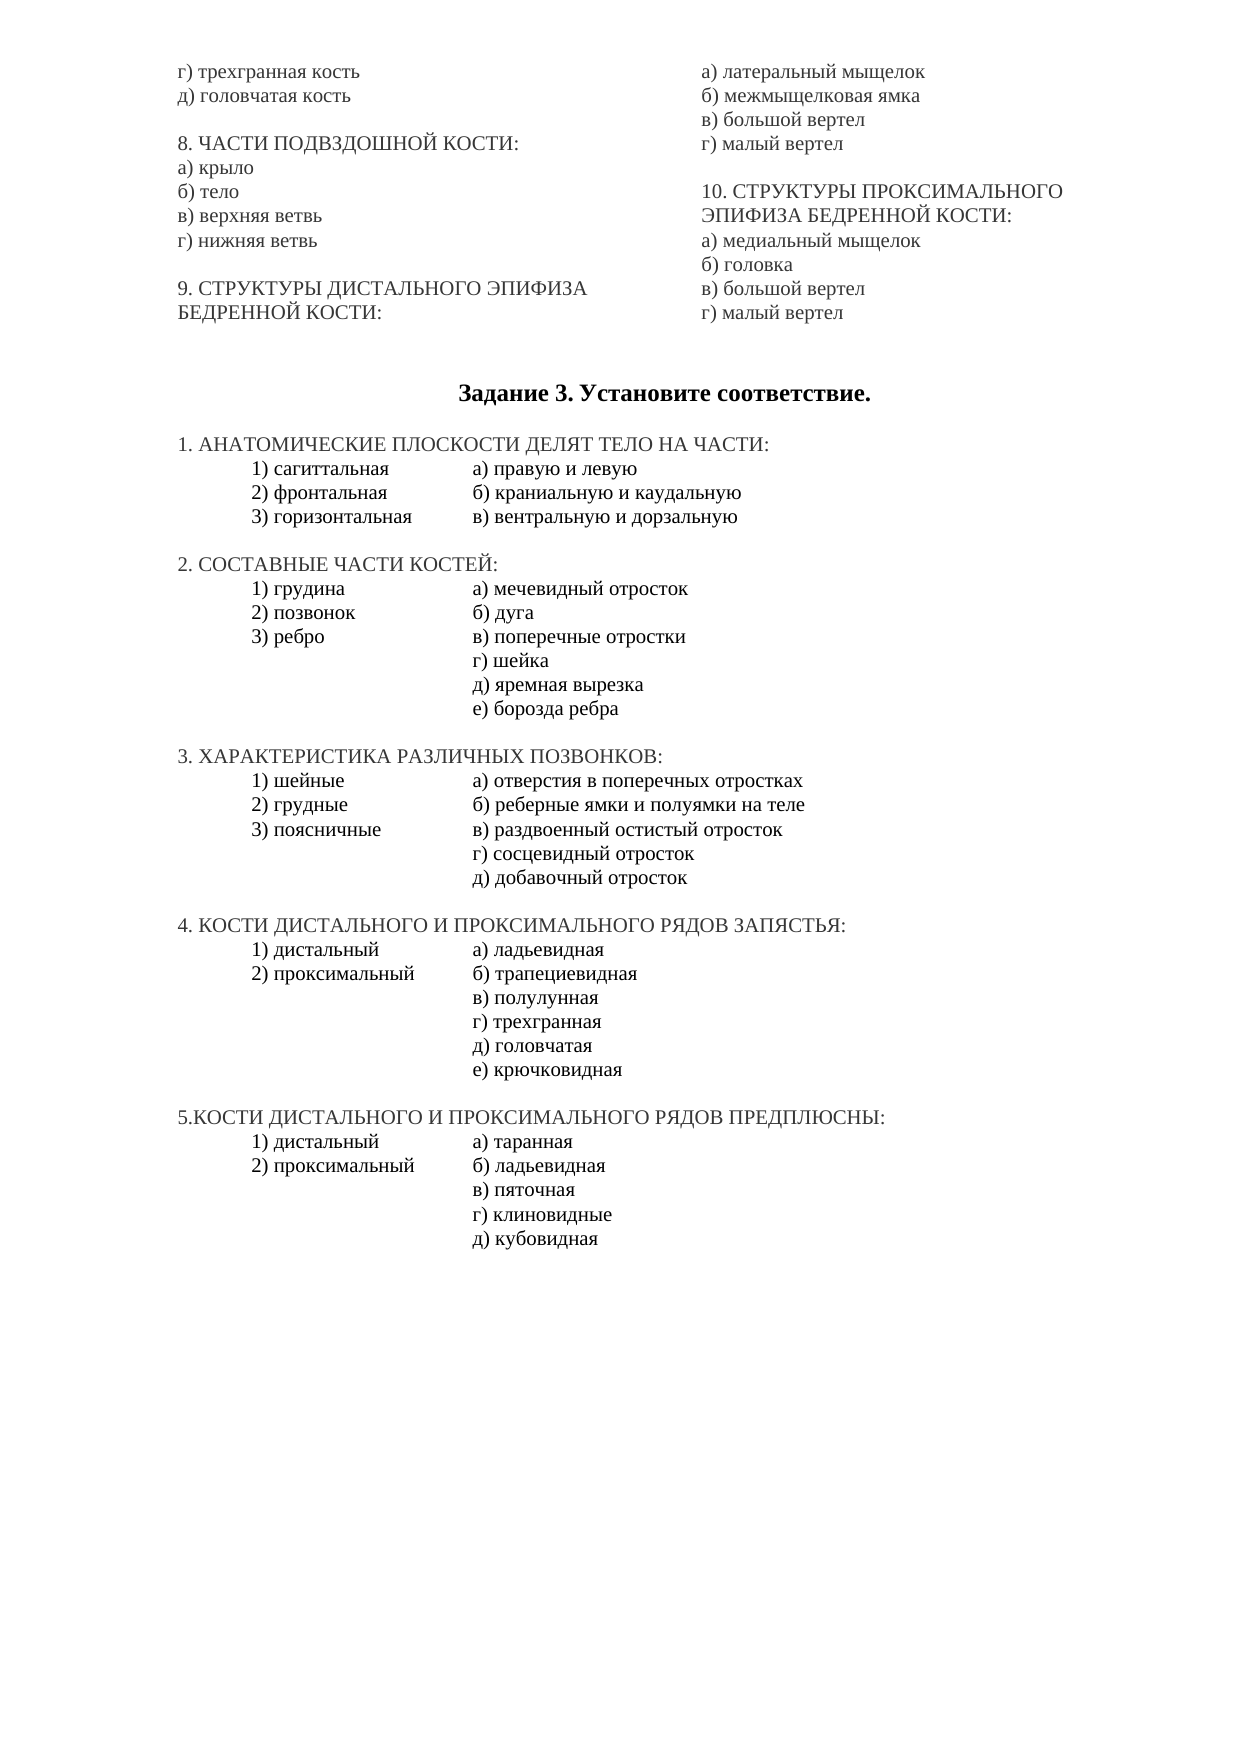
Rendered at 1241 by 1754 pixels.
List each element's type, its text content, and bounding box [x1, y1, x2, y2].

text г) трехгранная [177, 1009, 1152, 1033]
text 3) горизонтальная в) вентральную и дорзальную [177, 504, 1152, 528]
text 10. Структуры проксимального эпифиза бедренной кости: [701, 179, 1152, 227]
text 2) проксимальный б) трапециевидная [177, 961, 1152, 985]
text 2) позвонок б) дуга [177, 600, 1152, 624]
text 1) дистальный а) ладьевидная [177, 937, 1152, 961]
text 1. Анатомические плоскости делят тело на части: [177, 431, 1152, 456]
text г) малый вертел [701, 300, 1152, 324]
text е) борозда ребра [177, 696, 1152, 720]
text 3. Характеристика различных позвонков: [177, 744, 1152, 768]
text 3) ребро в) поперечные отростки [177, 624, 1152, 648]
text 8. Части подвздошной кости: [177, 131, 627, 155]
text д) яремная вырезка [177, 672, 1152, 696]
text а) латеральный мыщелок [701, 59, 1152, 83]
text 4. Кости дистального и проксимального рядов запястья: [177, 913, 1152, 937]
text 5.Кости дистального и проксимального рядов предплюсны: [177, 1105, 1152, 1129]
text 3) поясничные в) раздвоенный остистый отросток [177, 816, 1152, 841]
text 9. Структуры дистального эпифиза бедренной кости: [177, 276, 627, 324]
text б) межмыщелковая ямка [701, 83, 1152, 107]
text 1) грудина а) мечевидный отросток [177, 576, 1152, 600]
text б) тело [177, 179, 627, 203]
text б) головка [701, 252, 1152, 276]
text в) большой вертел [701, 276, 1152, 300]
text г) шейка [177, 648, 1152, 672]
text 1) шейные а) отверстия в поперечных отростках [177, 768, 1152, 792]
text д) головчатая [177, 1033, 1152, 1057]
text г) малый вертел [701, 131, 1152, 155]
text д) кубовидная [177, 1226, 1152, 1249]
text г) нижняя ветвь [177, 227, 627, 252]
text 2) грудные б) реберные ямки и полуямки на теле [177, 792, 1152, 816]
text 2. Составные части костей: [177, 552, 1152, 576]
text в) пяточная [177, 1177, 1152, 1201]
text г) сосцевидный отросток [177, 841, 1152, 864]
text 1) сагиттальная а) правую и левую [177, 456, 1152, 479]
text а) крыло [177, 155, 627, 179]
text д) добавочный отросток [177, 864, 1152, 889]
text е) крючковидная [177, 1057, 1152, 1081]
text в) верхняя ветвь [177, 203, 627, 227]
text 2) фронтальная б) краниальную и каудальную [177, 479, 1152, 504]
text д) головчатая кость [177, 83, 627, 107]
text в) полулунная [177, 985, 1152, 1009]
text в) большой вертел [701, 107, 1152, 131]
text 1) дистальный а) таранная [177, 1129, 1152, 1153]
text г) клиновидные [177, 1201, 1152, 1226]
text Задание 3. Установите соответствие. [177, 378, 1152, 406]
text г) трехгранная кость [177, 59, 627, 83]
text 2) проксимальный б) ладьевидная [177, 1153, 1152, 1177]
text а) медиальный мыщелок [701, 227, 1152, 252]
